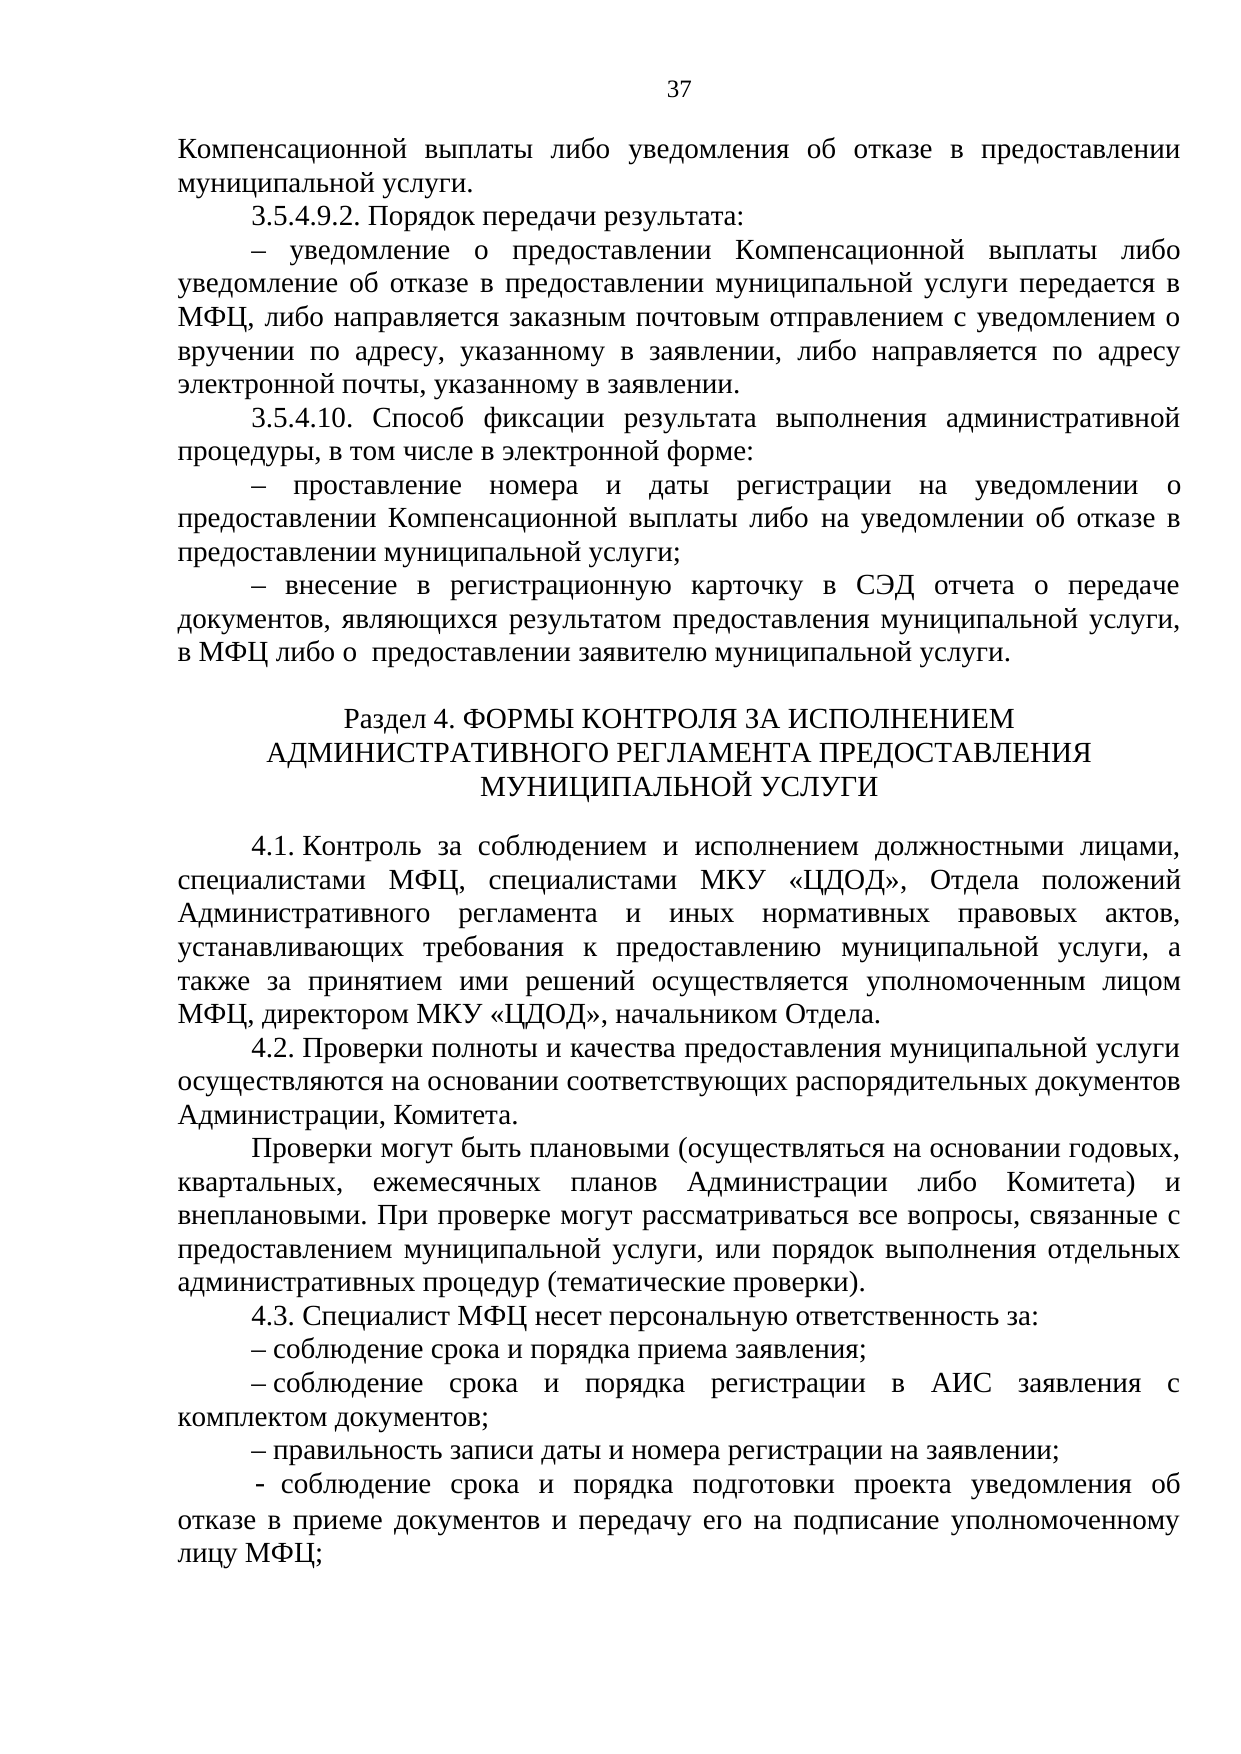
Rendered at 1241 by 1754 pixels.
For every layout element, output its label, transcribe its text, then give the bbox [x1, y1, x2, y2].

list соблюдение срока и порядка подготовки проекта уведомления об отказе в приеме документов и передачу его на подписание уполномоченному лицу МФЦ; [177, 1466, 1181, 1569]
text 3.5.4.10. Способ фиксации результата выполнения административной процедуры, в том числе в электронной форме: [177, 400, 1181, 467]
text 3.5.4.9.2. Порядок передачи результата: [177, 198, 1181, 232]
text – уведомление о предоставлении Компенсационной выплаты либо уведомление об отказе в предоставлении муниципальной услуги передается в МФЦ, либо направляется заказным почтовым отправлением с уведомлением о вручении по адресу, указанному в заявлении, либо направляется по адресу электронной почты, указанному в заявлении. [177, 232, 1181, 400]
text 4.3. Специалист МФЦ несет персональную ответственность за: [177, 1298, 1181, 1332]
text 4.2. Проверки полноты и качества предоставления муниципальной услуги осуществляются на основании соответствующих распорядительных документов Администрации, Комитета. [177, 1030, 1181, 1130]
text Проверки могут быть плановыми (осуществляться на основании годовых, квартальных, ежемесячных планов Администрации либо Комитета) и внеплановыми. При проверке могут рассматриваться все вопросы, связанные с предоставлением муниципальной услуги, или порядок выполнения отдельных административных процедур (тематические проверки). [177, 1130, 1181, 1298]
text – проставление номера и даты регистрации на уведомлении о предоставлении Компенсационной выплаты либо на уведомлении об отказе в предоставлении муниципальной услуги; [177, 467, 1181, 567]
text 4.1. Контроль за соблюдением и исполнением должностными лицами, специалистами МФЦ, специалистами МКУ «ЦДОД», Отдела положений Административного регламента и иных нормативных правовых актов, устанавливающих требования к предоставлению муниципальной услуги, а также за принятием ими решений осуществляется уполномоченным лицом МФЦ, директором МКУ «ЦДОД», начальником Отдела. [177, 828, 1181, 1030]
text – соблюдение срока и порядка приема заявления; [177, 1332, 1181, 1365]
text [177, 131, 1181, 198]
text – соблюдение срока и порядка регистрации в АИС заявления с комплектом документов; [177, 1365, 1181, 1432]
text Раздел 4. ФОРМЫ КОНТРОЛЯ ЗА ИСПОЛНЕНИЕМ АДМИНИСТРАТИВНОГО РЕГЛАМЕНТА ПРЕДОСТАВЛЕНИЯ МУНИЦИПАЛЬНОЙ УСЛУГИ [177, 702, 1181, 802]
text – внесение в регистрационную карточку в СЭД отчета о передаче документов, являющихся результатом предоставления муниципальной услуги, в МФЦ либо о предоставлении заявителю муниципальной услуги. [177, 567, 1181, 668]
text – правильность записи даты и номера регистрации на заявлении; [177, 1432, 1181, 1466]
